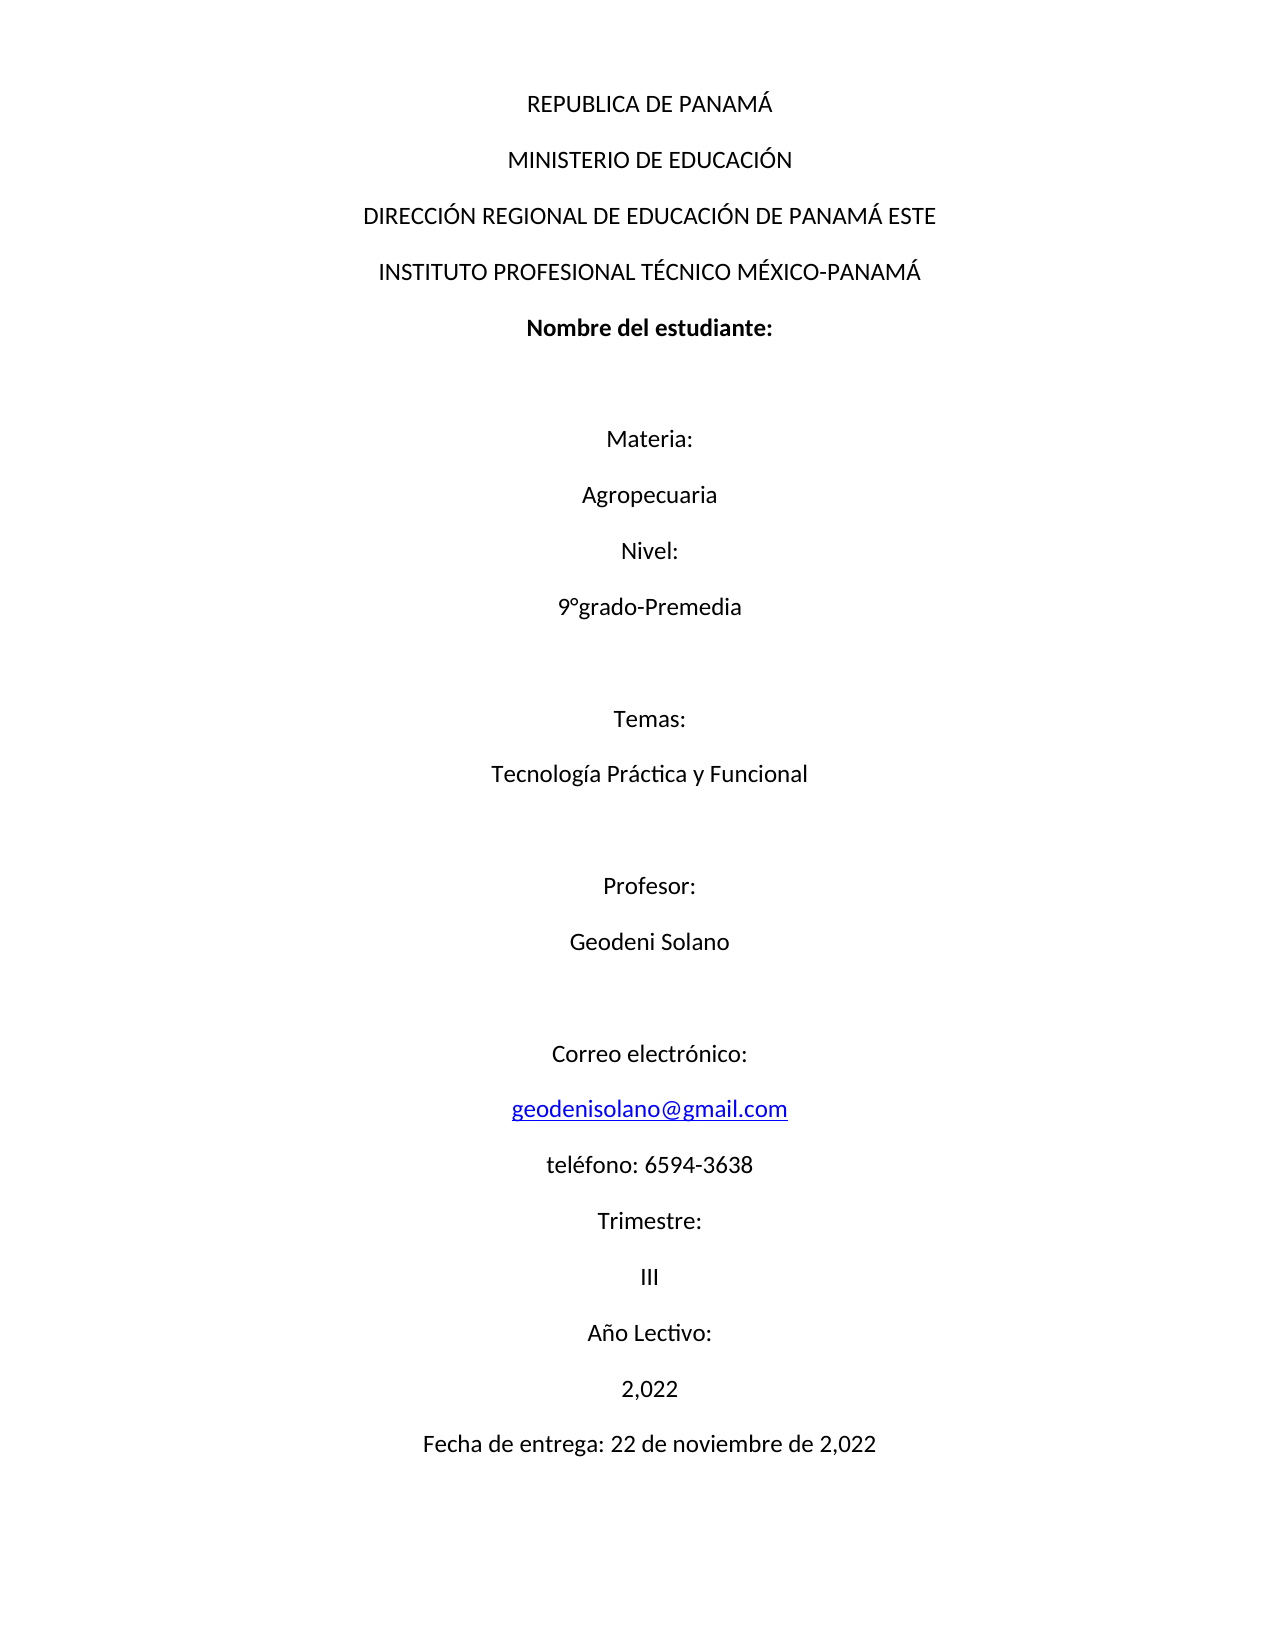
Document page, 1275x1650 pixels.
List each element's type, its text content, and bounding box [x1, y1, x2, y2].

text REPUBLICA DE PANAMÁ [118, 89, 1181, 119]
text Profesor: [118, 870, 1181, 901]
text 9°grado-Premedia [118, 591, 1181, 622]
text Nivel: [118, 535, 1181, 566]
text Correo electrónico: [118, 1038, 1181, 1068]
text Fecha de entrega: 22 de noviembre de 2,022 [118, 1429, 1181, 1459]
text Agropecuaria [118, 479, 1181, 510]
text Geodeni Solano [118, 926, 1181, 957]
text Temas: [118, 703, 1181, 733]
text Trimestre: [118, 1205, 1181, 1236]
text INSTITUTO PROFESIONAL TÉCNICO MÉXICO-PANAMÁ [118, 256, 1181, 287]
text teléfono: 6594-3638 [118, 1149, 1181, 1180]
text 2,022 [118, 1373, 1181, 1403]
text Materia: [118, 424, 1181, 454]
text III [118, 1261, 1181, 1292]
text MINISTERIO DE EDUCACIÓN [118, 144, 1181, 175]
text Tecnología Práctica y Funcional [118, 759, 1181, 789]
text DIRECCIÓN REGIONAL DE EDUCACIÓN DE PANAMÁ ESTE [118, 200, 1181, 231]
text geodenisolano@gmail.com [118, 1094, 1181, 1124]
text Nombre del estudiante: [118, 312, 1181, 342]
text Año Lectivo: [118, 1317, 1181, 1347]
